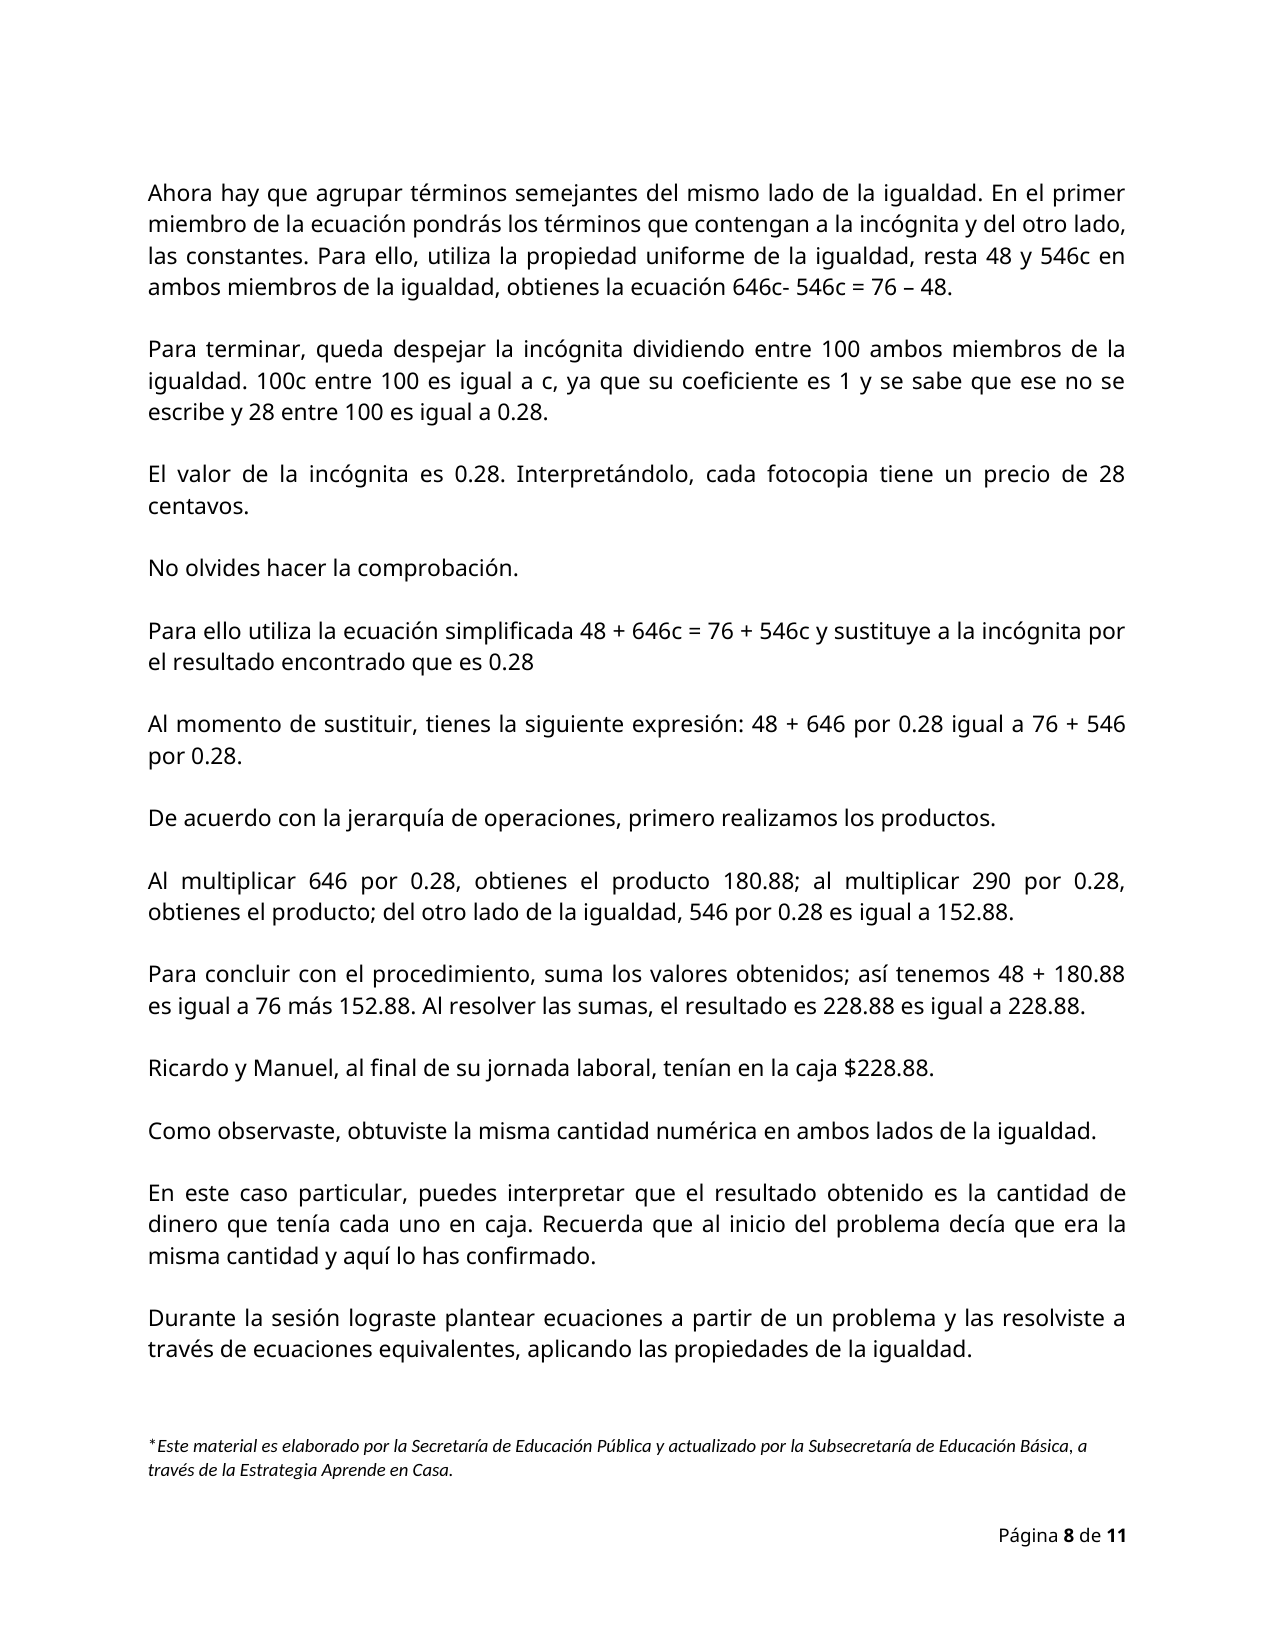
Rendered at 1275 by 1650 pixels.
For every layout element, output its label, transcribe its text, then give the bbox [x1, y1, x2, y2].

text Para ello utiliza la ecuación simplificada 48 + 646c = 76 + 546c y sustituye a la incógnita por el resultado encontrado que es 0.28 [148, 615, 1127, 677]
text De acuerdo con la jerarquía de operaciones, primero realizamos los productos. [148, 802, 1127, 833]
text Como observaste, obtuviste la misma cantidad numérica en ambos lados de la igualdad. [148, 1115, 1127, 1146]
text Al momento de sustituir, tienes la siguiente expresión: 48 + 646 por 0.28 igual a 76 + 546 por 0.28. [148, 708, 1127, 771]
text No olvides hacer la comprobación. [148, 552, 1127, 583]
text Ahora hay que agrupar términos semejantes del mismo lado de la igualdad. En el primer miembro de la ecuación pondrás los términos que contengan a la incógnita y del otro lado, las constantes. Para ello, utiliza la propiedad uniforme de la igualdad, resta 48 y 546c en ambos miembros de la igualdad, obtienes la ecuación 646c- 546c = 76 – 48. [148, 177, 1127, 302]
text Al multiplicar 646 por 0.28, obtienes el producto 180.88; al multiplicar 290 por 0.28, obtienes el producto; del otro lado de la igualdad, 546 por 0.28 es igual a 152.88. [148, 865, 1127, 927]
text El valor de la incógnita es 0.28. Interpretándolo, cada fotocopia tiene un precio de 28 centavos. [148, 458, 1127, 521]
text Para concluir con el procedimiento, suma los valores obtenidos; así tenemos 48 + 180.88 es igual a 76 más 152.88. Al resolver las sumas, el resultado es 228.88 es igual a 228.88. [148, 958, 1127, 1021]
text Para terminar, queda despejar la incógnita dividiendo entre 100 ambos miembros de la igualdad. 100c entre 100 es igual a c, ya que su coeficiente es 1 y se sabe que ese no se escribe y 28 entre 100 es igual a 0.28. [148, 333, 1127, 427]
text Ricardo y Manuel, al final de su jornada laboral, tenían en la caja $228.88. [148, 1052, 1127, 1083]
text Durante la sesión lograste plantear ecuaciones a partir de un problema y las resolviste a través de ecuaciones equivalentes, aplicando las propiedades de la igualdad. [148, 1302, 1127, 1365]
text En este caso particular, puedes interpretar que el resultado obtenido es la cantidad de dinero que tenía cada uno en caja. Recuerda que al inicio del problema decía que era la misma cantidad y aquí lo has confirmado. [148, 1177, 1127, 1271]
